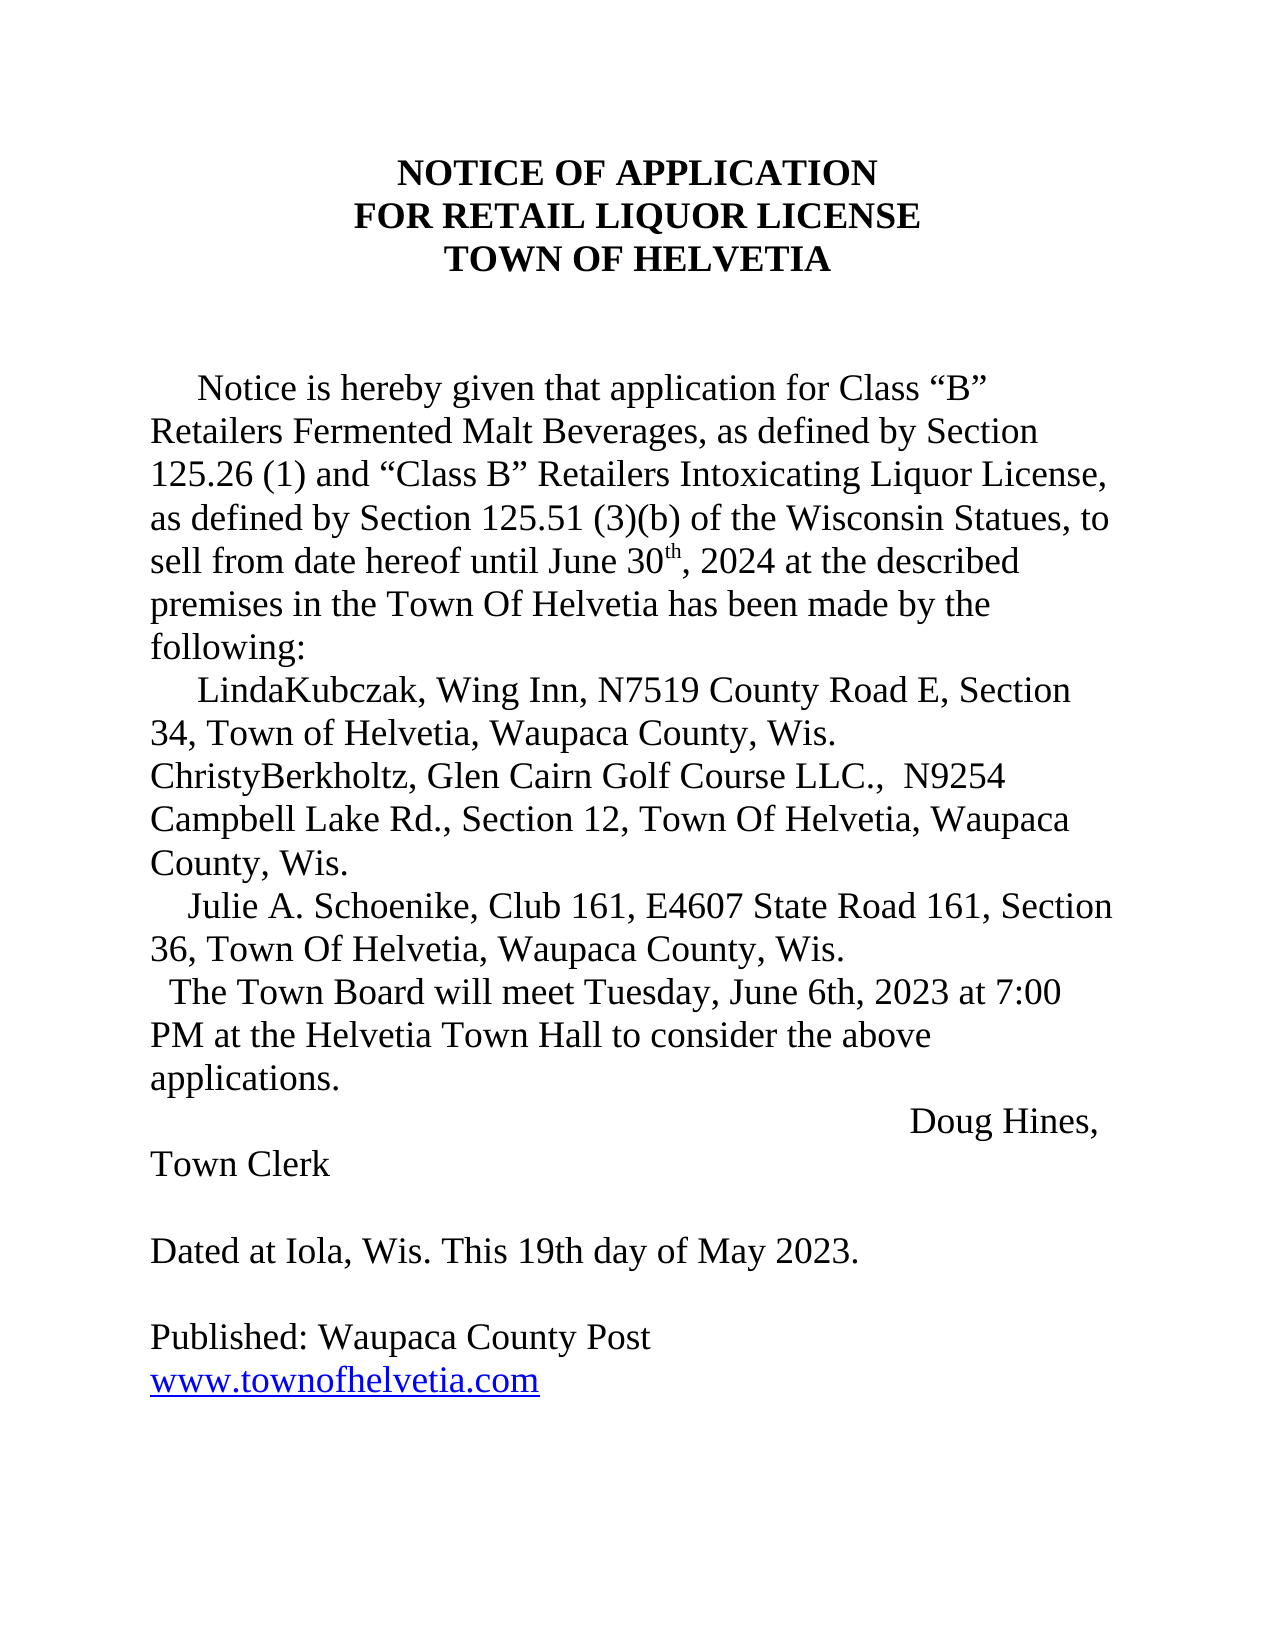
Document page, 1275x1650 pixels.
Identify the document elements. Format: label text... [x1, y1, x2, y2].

text Dated at Iola, Wis. This 19th day of May 2023. [150, 1228, 1125, 1271]
text Notice is hereby given that application for Class “B” Retailers Fermented Malt Beverages, as defined by Section 125.26 (1) and “Class B” Retailers Intoxicating Liquor License, as defined by Section 125.51 (3)(b) of the Wisconsin Statues, to sell from date hereof until June 30th, 2024 at the described premises in the Town Of Helvetia has been made by the following: [150, 366, 1125, 667]
text TOWN OF HELVETIA [150, 236, 1125, 279]
text The Town Board will meet Tuesday, June 6th, 2023 at 7:00 PM at the Helvetia Town Hall to consider the above applications. [150, 969, 1125, 1099]
text www.townofhelvetia.com [150, 1357, 1125, 1401]
text Julie A. Schoenike, Club 161, E4607 State Road 161, Section 36, Town Of Helvetia, Waupaca County, Wis. [150, 883, 1125, 969]
text FOR RETAIL LIQUOR LICENSE [150, 193, 1125, 236]
text ChristyBerkholtz, Glen Cairn Golf Course LLC., N9254 Campbell Lake Rd., Section 12, Town Of Helvetia, Waupaca County, Wis. [150, 754, 1125, 883]
text LindaKubczak, Wing Inn, N7519 County Road E, Section 34, Town of Helvetia, Waupaca County, Wis. [150, 667, 1125, 754]
text Published: Waupaca County Post [150, 1314, 1125, 1357]
text NOTICE OF APPLICATION [150, 150, 1125, 193]
text Doug Hines, Town Clerk [150, 1099, 1125, 1185]
